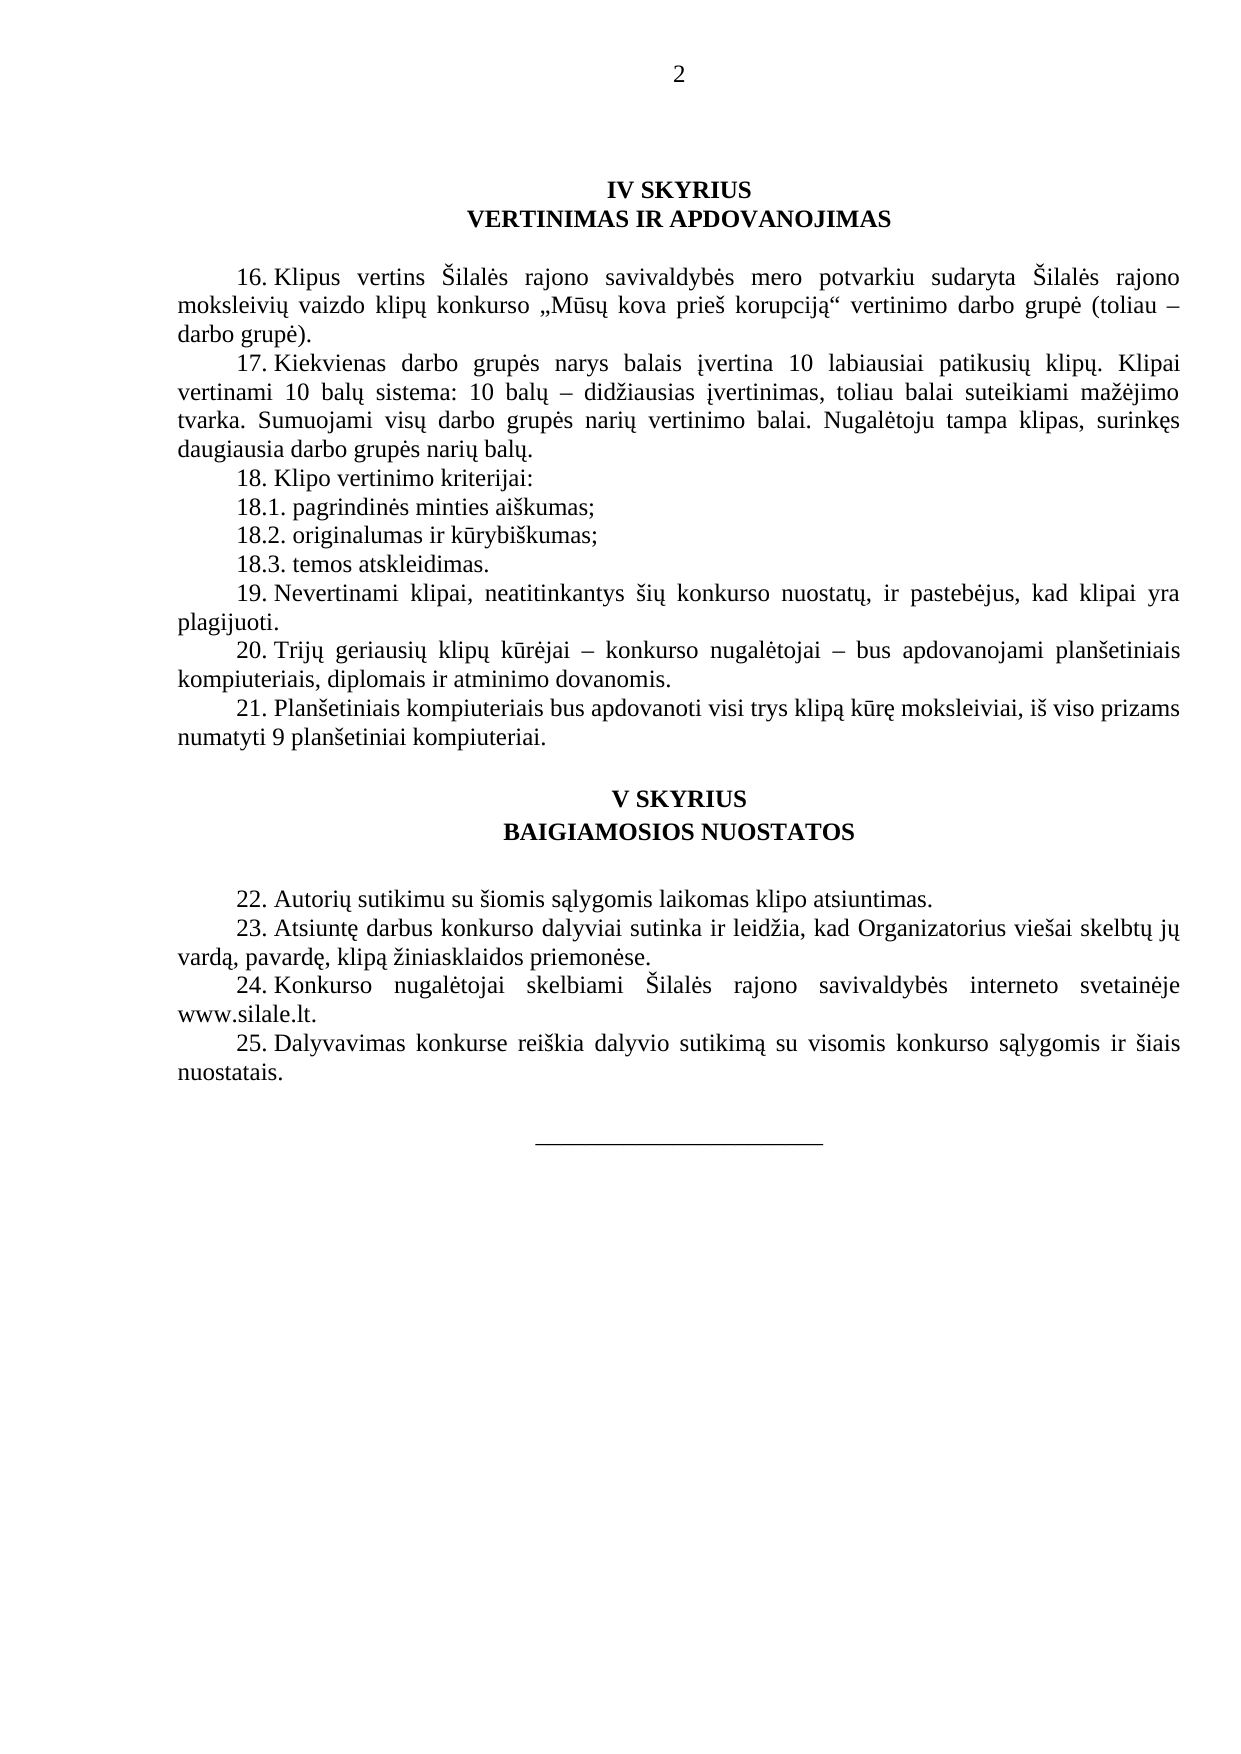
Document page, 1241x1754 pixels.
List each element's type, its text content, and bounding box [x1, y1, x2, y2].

list pagrindinės minties aiškumas; [177, 492, 1181, 521]
text VERTINIMAS IR APDOVANOJIMAS [177, 204, 1181, 233]
text BAIGIAMOSIOS NUOSTATOS [177, 817, 1181, 846]
text _______________________ [177, 1119, 1181, 1148]
list Klipus vertins Šilalės rajono savivaldybės mero potvarkiu sudaryta Šilalės rajono moksleivių vaizdo klipų konkurso „Mūsų kova prieš korupciją“ vertinimo darbo grupė (toliau – darbo grupė). [177, 262, 1181, 348]
list Kiekvienas darbo grupės narys balais įvertina 10 labiausiai patikusių klipų. Klipai vertinami 10 balų sistema: 10 balų – didžiausias įvertinimas, toliau balai suteikiami mažėjimo tvarka. Sumuojami visų darbo grupės narių vertinimo balai. Nugalėtoju tampa klipas, surinkęs daugiausia darbo grupės narių balų. [177, 348, 1181, 463]
list Nevertinami klipai, neatitinkantys šių konkurso nuostatų, ir pastebėjus, kad klipai yra plagijuoti. [177, 578, 1181, 636]
list Konkurso nugalėtojai skelbiami Šilalės rajono savivaldybės interneto svetainėje www.silale.lt. [177, 971, 1181, 1028]
list Klipo vertinimo kriterijai: [177, 463, 1181, 492]
list temos atskleidimas. [177, 549, 1181, 578]
list Trijų geriausių klipų kūrėjai – konkurso nugalėtojai – bus apdovanojami planšetiniais kompiuteriais, diplomais ir atminimo dovanomis. [177, 636, 1181, 693]
list Atsiuntę darbus konkurso dalyviai sutinka ir leidžia, kad Organizatorius viešai skelbtų jų vardą, pavardę, klipą žiniasklaidos priemonėse. [177, 913, 1181, 971]
list originalumas ir kūrybiškumas; [177, 521, 1181, 549]
text V SKYRIUS [177, 784, 1181, 813]
text IV SKYRIUS [177, 176, 1181, 204]
list Dalyvavimas konkurse reiškia dalyvio sutikimą su visomis konkurso sąlygomis ir šiais nuostatais. [177, 1028, 1181, 1086]
list Planšetiniais kompiuteriais bus apdovanoti visi trys klipą kūrę moksleiviai, iš viso prizams numatyti 9 planšetiniai kompiuteriai. [177, 693, 1181, 751]
list Autorių sutikimu su šiomis sąlygomis laikomas klipo atsiuntimas. [177, 884, 1181, 913]
